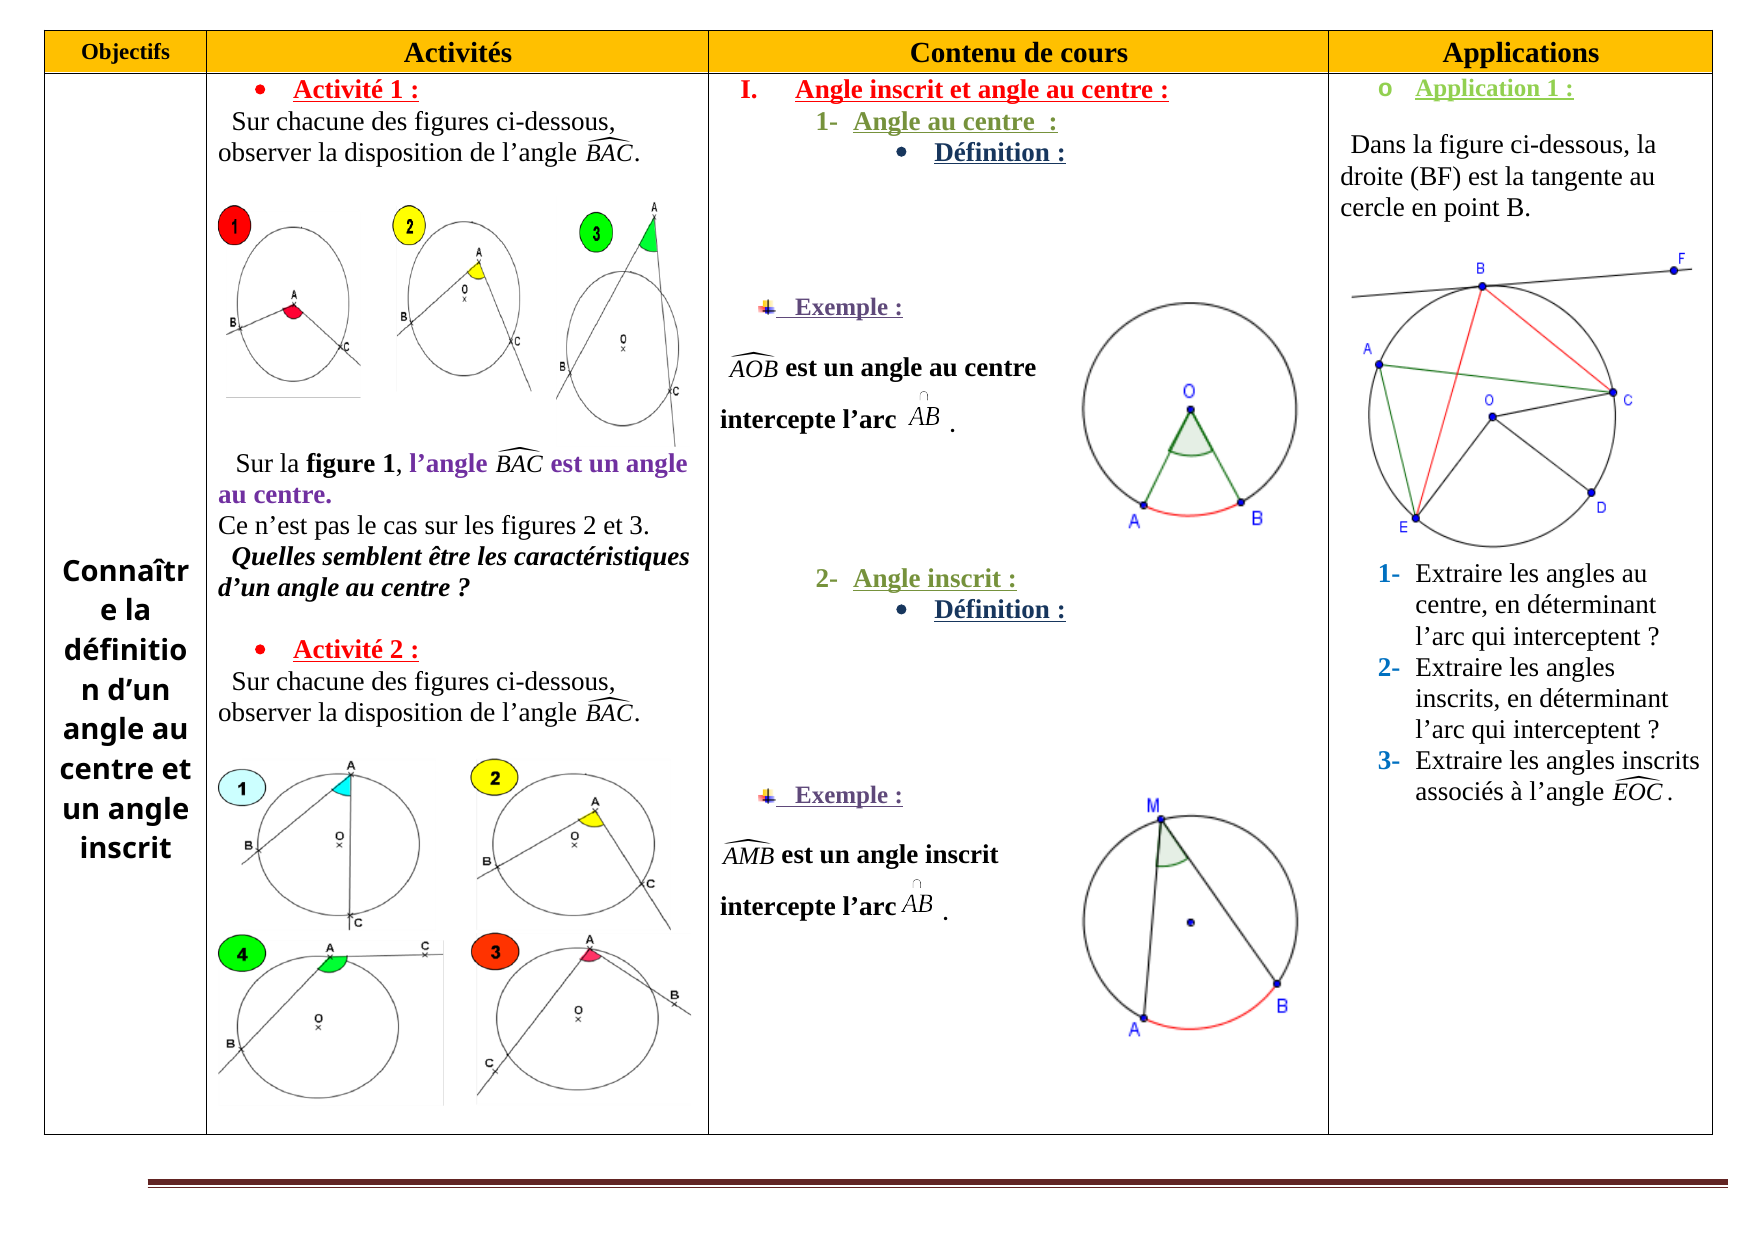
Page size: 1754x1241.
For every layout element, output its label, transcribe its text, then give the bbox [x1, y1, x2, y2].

picture [758, 298, 776, 315]
picture [217, 758, 692, 1106]
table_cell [1329, 74, 1712, 1134]
picture [1068, 301, 1311, 541]
picture [1351, 242, 1693, 558]
table_header Objectifs [45, 31, 206, 72]
picture [758, 787, 776, 804]
table_header Activités [207, 31, 708, 72]
picture [217, 195, 690, 447]
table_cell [709, 74, 1328, 1134]
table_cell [207, 74, 708, 1134]
table_header Applications [1329, 31, 1712, 72]
table_header Contenu de cours [709, 31, 1328, 72]
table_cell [45, 74, 206, 1134]
picture [1065, 792, 1311, 1046]
